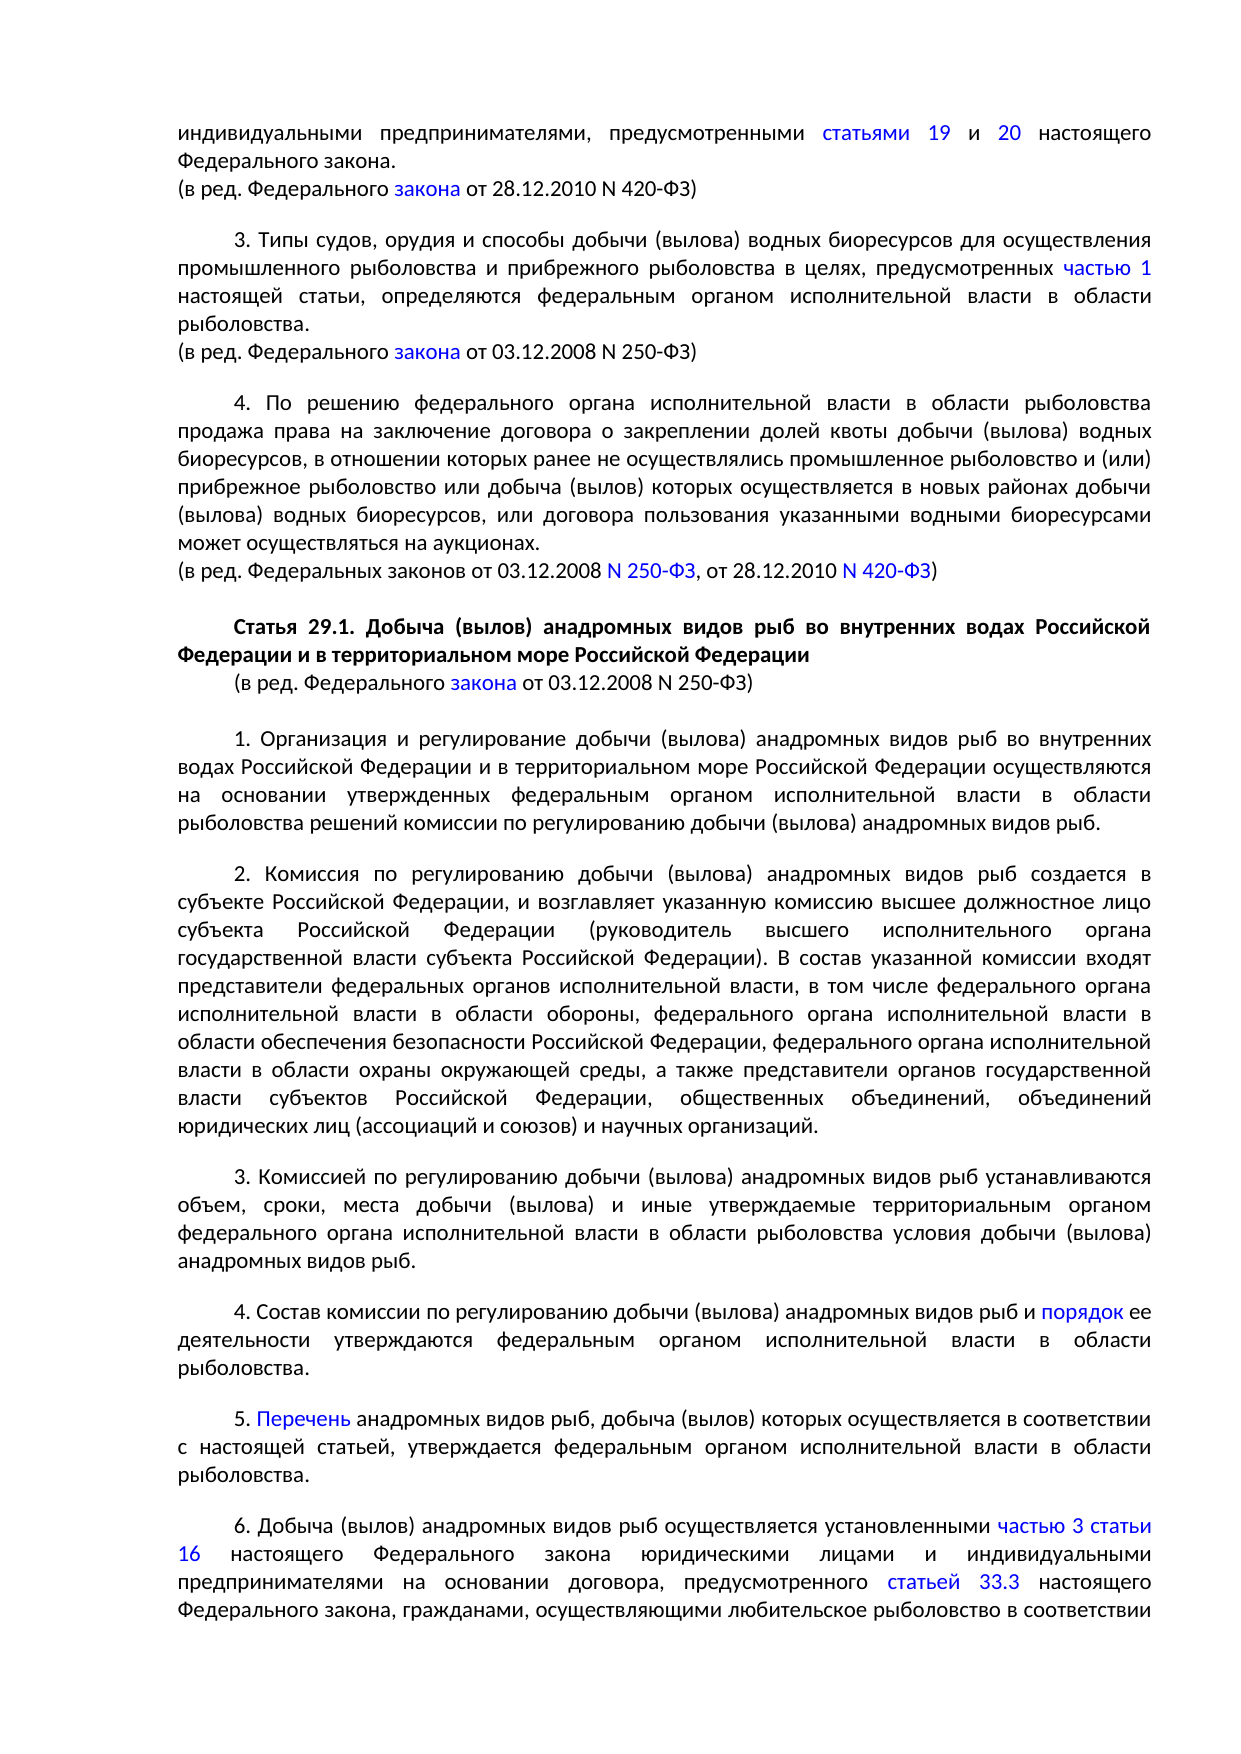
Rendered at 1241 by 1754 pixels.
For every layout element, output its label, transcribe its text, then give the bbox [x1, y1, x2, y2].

text 2. Комиссия по регулированию добычи (вылова) анадромных видов рыб создается в субъекте Российской Федерации, и возглавляет указанную комиссию высшее должностное лицо субъекта Российской Федерации (руководитель высшего исполнительного органа государственной власти субъекта Российской Федерации). В состав указанной комиссии входят представители федеральных органов исполнительной власти, в том числе федерального органа исполнительной власти в области обороны, федерального органа исполнительной власти в области обеспечения безопасности Российской Федерации, федерального органа исполнительной власти в области охраны окружающей среды, а также представители органов государственной власти субъектов Российской Федерации, общественных объединений, объединений юридических лиц (ассоциаций и союзов) и научных организаций. [177, 859, 1152, 1139]
title Статья 29.1. Добыча (вылов) анадромных видов рыб во внутренних водах Российской Федерации и в территориальном море Российской Федерации [177, 612, 1152, 668]
text (в ред. Федеральных законов от 03.12.2008 N 250-ФЗ, от 28.12.2010 N 420-ФЗ) [177, 556, 1152, 584]
text (в ред. Федерального закона от 28.12.2010 N 420-ФЗ) [177, 174, 1152, 202]
text 5. Перечень анадромных видов рыб, добыча (вылов) которых осуществляется в соответствии с настоящей статьей, утверждается федеральным органом исполнительной власти в области рыболовства. [177, 1404, 1152, 1488]
text 4. По решению федерального органа исполнительной власти в области рыболовства продажа права на заключение договора о закреплении долей квоты добычи (вылова) водных биоресурсов, в отношении которых ранее не осуществлялись промышленное рыболовство и (или) прибрежное рыболовство или добыча (вылов) которых осуществляется в новых районах добычи (вылова) водных биоресурсов, или договора пользования указанными водными биоресурсами может осуществляться на аукционах. [177, 388, 1152, 556]
text (в ред. Федерального закона от 03.12.2008 N 250-ФЗ) [177, 337, 1152, 365]
text (в ред. Федерального закона от 03.12.2008 N 250-ФЗ) [177, 668, 1152, 696]
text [177, 118, 1152, 174]
text 3. Комиссией по регулированию добычи (вылова) анадромных видов рыб устанавливаются объем, сроки, места добычи (вылова) и иные утверждаемые территориальным органом федерального органа исполнительной власти в области рыболовства условия добычи (вылова) анадромных видов рыб. [177, 1162, 1152, 1274]
text 4. Состав комиссии по регулированию добычи (вылова) анадромных видов рыб и порядок ее деятельности утверждаются федеральным органом исполнительной власти в области рыболовства. [177, 1297, 1152, 1382]
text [177, 1511, 1152, 1623]
text 1. Организация и регулирование добычи (вылова) анадромных видов рыб во внутренних водах Российской Федерации и в территориальном море Российской Федерации осуществляются на основании утвержденных федеральным органом исполнительной власти в области рыболовства решений комиссии по регулированию добычи (вылова) анадромных видов рыб. [177, 724, 1152, 836]
text 3. Типы судов, орудия и способы добычи (вылова) водных биоресурсов для осуществления промышленного рыболовства и прибрежного рыболовства в целях, предусмотренных частью 1 настоящей статьи, определяются федеральным органом исполнительной власти в области рыболовства. [177, 225, 1152, 337]
